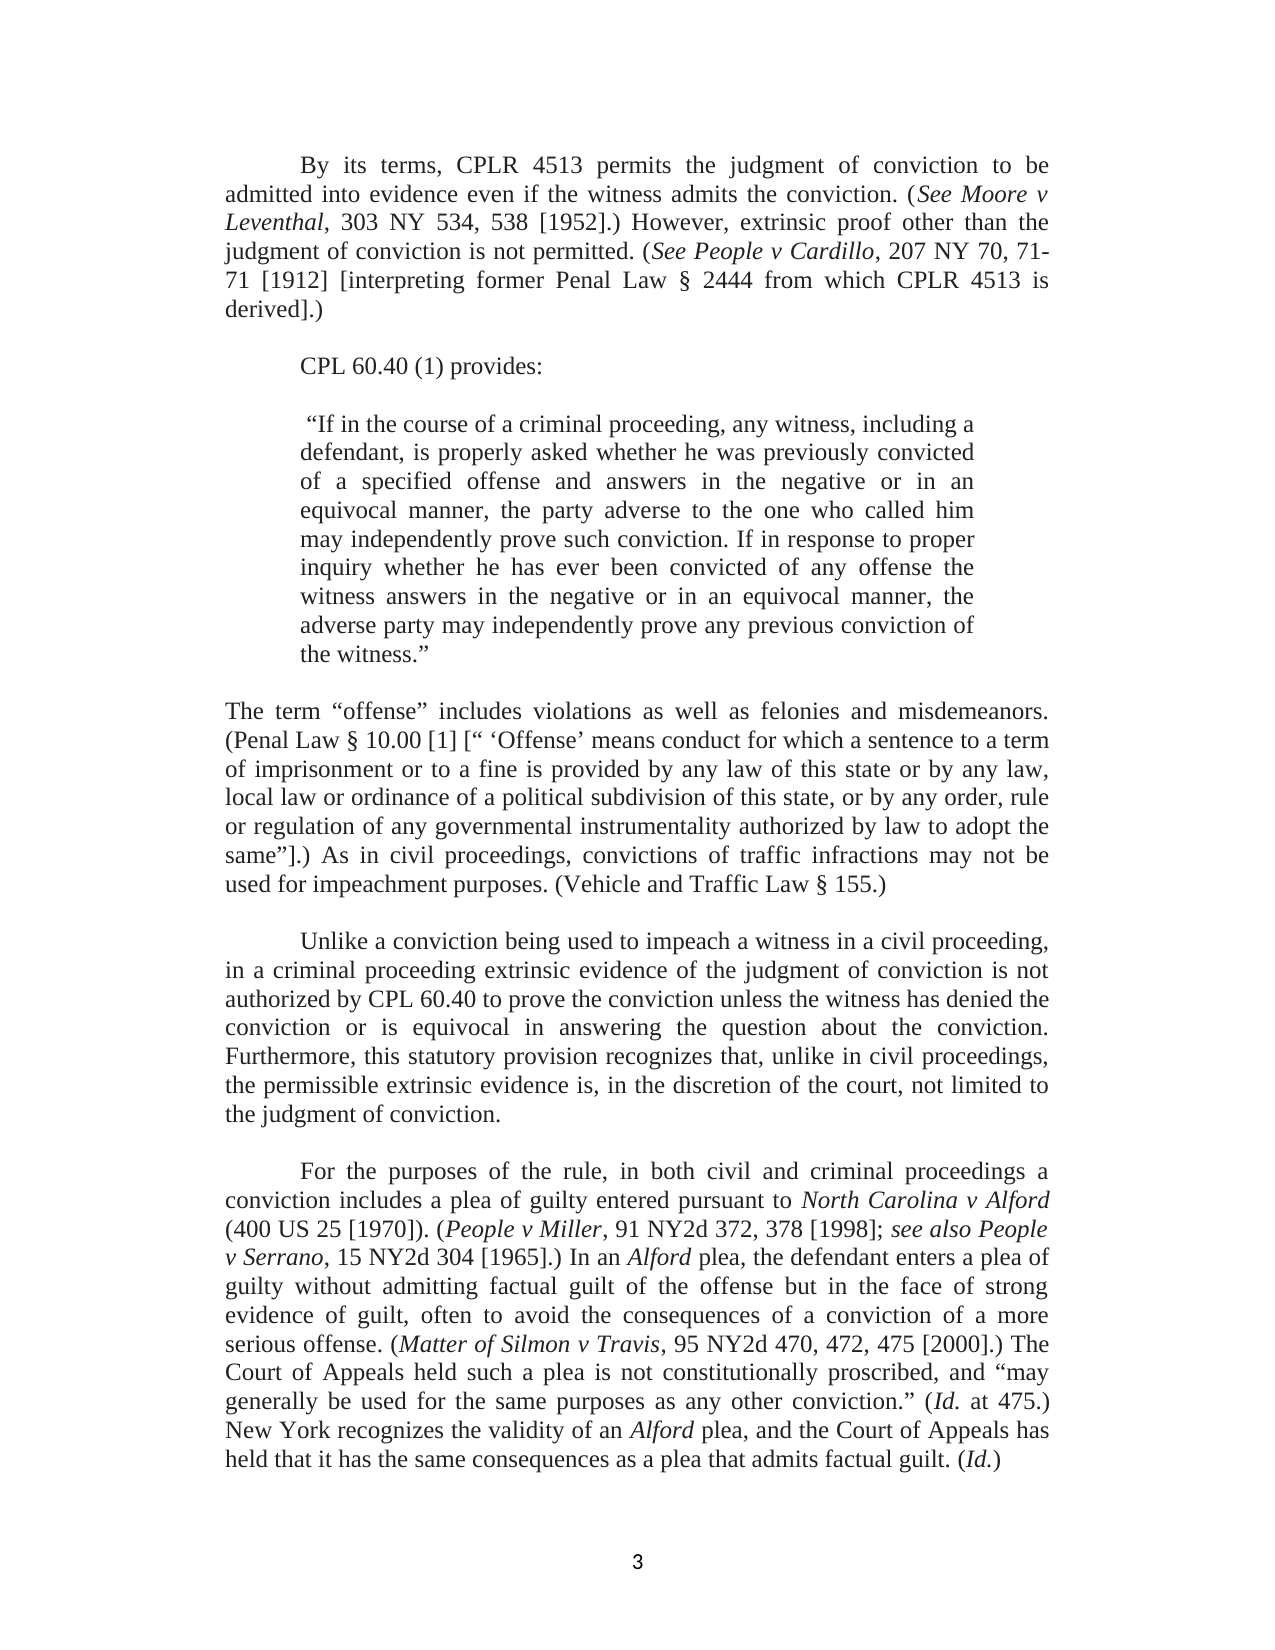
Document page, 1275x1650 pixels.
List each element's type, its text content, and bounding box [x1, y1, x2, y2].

list CPL 60.40 (1) provides: [225, 351, 1050, 380]
list For the purposes of the rule, in both civil and criminal proceedings a conviction includes a plea of guilty entered pursuant to North Carolina v Alford (400 US 25 [1970]). (People v Miller, 91 NY2d 372, 378 [1998]; see also People v Serrano, 15 NY2d 304 [1965].) In an Alford plea, the defendant enters a plea of guilty without admitting factual guilt of the offense but in the face of strong evidence of guilt, often to avoid the consequences of a conviction of a more serious offense. (Matter of Silmon v Travis, 95 NY2d 470, 472, 475 [2000].) The Court of Appeals held such a plea is not constitutionally proscribed, and “may generally be used for the same purposes as any other conviction.” (Id. at 475.) New York recognizes the validity of an Alford plea, and the Court of Appeals has held that it has the same consequences as a plea that admits factual guilt. (Id.) [225, 1156, 1050, 1472]
list “If in the course of a criminal proceeding, any witness, including a defendant, is properly asked whether he was previously convicted of a specified offense and answers in the negative or in an equivocal manner, the party adverse to the one who called him may independently prove such conviction. If in response to proper inquiry whether he has ever been convicted of any offense the witness answers in the negative or in an equivocal manner, the adverse party may independently prove any previous conviction of the witness.” [300, 409, 975, 667]
list By its terms, CPLR 4513 permits the judgment of conviction to be admitted into evidence even if the witness admits the conviction. (See Moore v Leventhal, 303 NY 534, 538 [1952].) However, extrinsic proof other than the judgment of conviction is not permitted. (See People v Cardillo, 207 NY 70, 71-71 [1912] [interpreting former Penal Law § 2444 from which CPLR 4513 is derived].) [225, 150, 1050, 322]
list The term “offense” includes violations as well as felonies and misdemeanors. (Penal Law § 10.00 [1] [“ ‘Offense’ means conduct for which a sentence to a term of imprisonment or to a fine is provided by any law of this state or by any law, local law or ordinance of a political subdivision of this state, or by any order, rule or regulation of any governmental instrumentality authorized by law to adopt the same”].) As in civil proceedings, convictions of traffic infractions may not be used for impeachment purposes. (Vehicle and Traffic Law § 155.) [225, 696, 1050, 897]
list Unlike a conviction being used to impeach a witness in a civil proceeding, in a criminal proceeding extrinsic evidence of the judgment of conviction is not authorized by CPL 60.40 to prove the conviction unless the witness has denied the conviction or is equivocal in answering the question about the conviction. Furthermore, this statutory provision recognizes that, unlike in civil proceedings, the permissible extrinsic evidence is, in the discretion of the court, not limited to the judgment of conviction. [225, 926, 1050, 1127]
